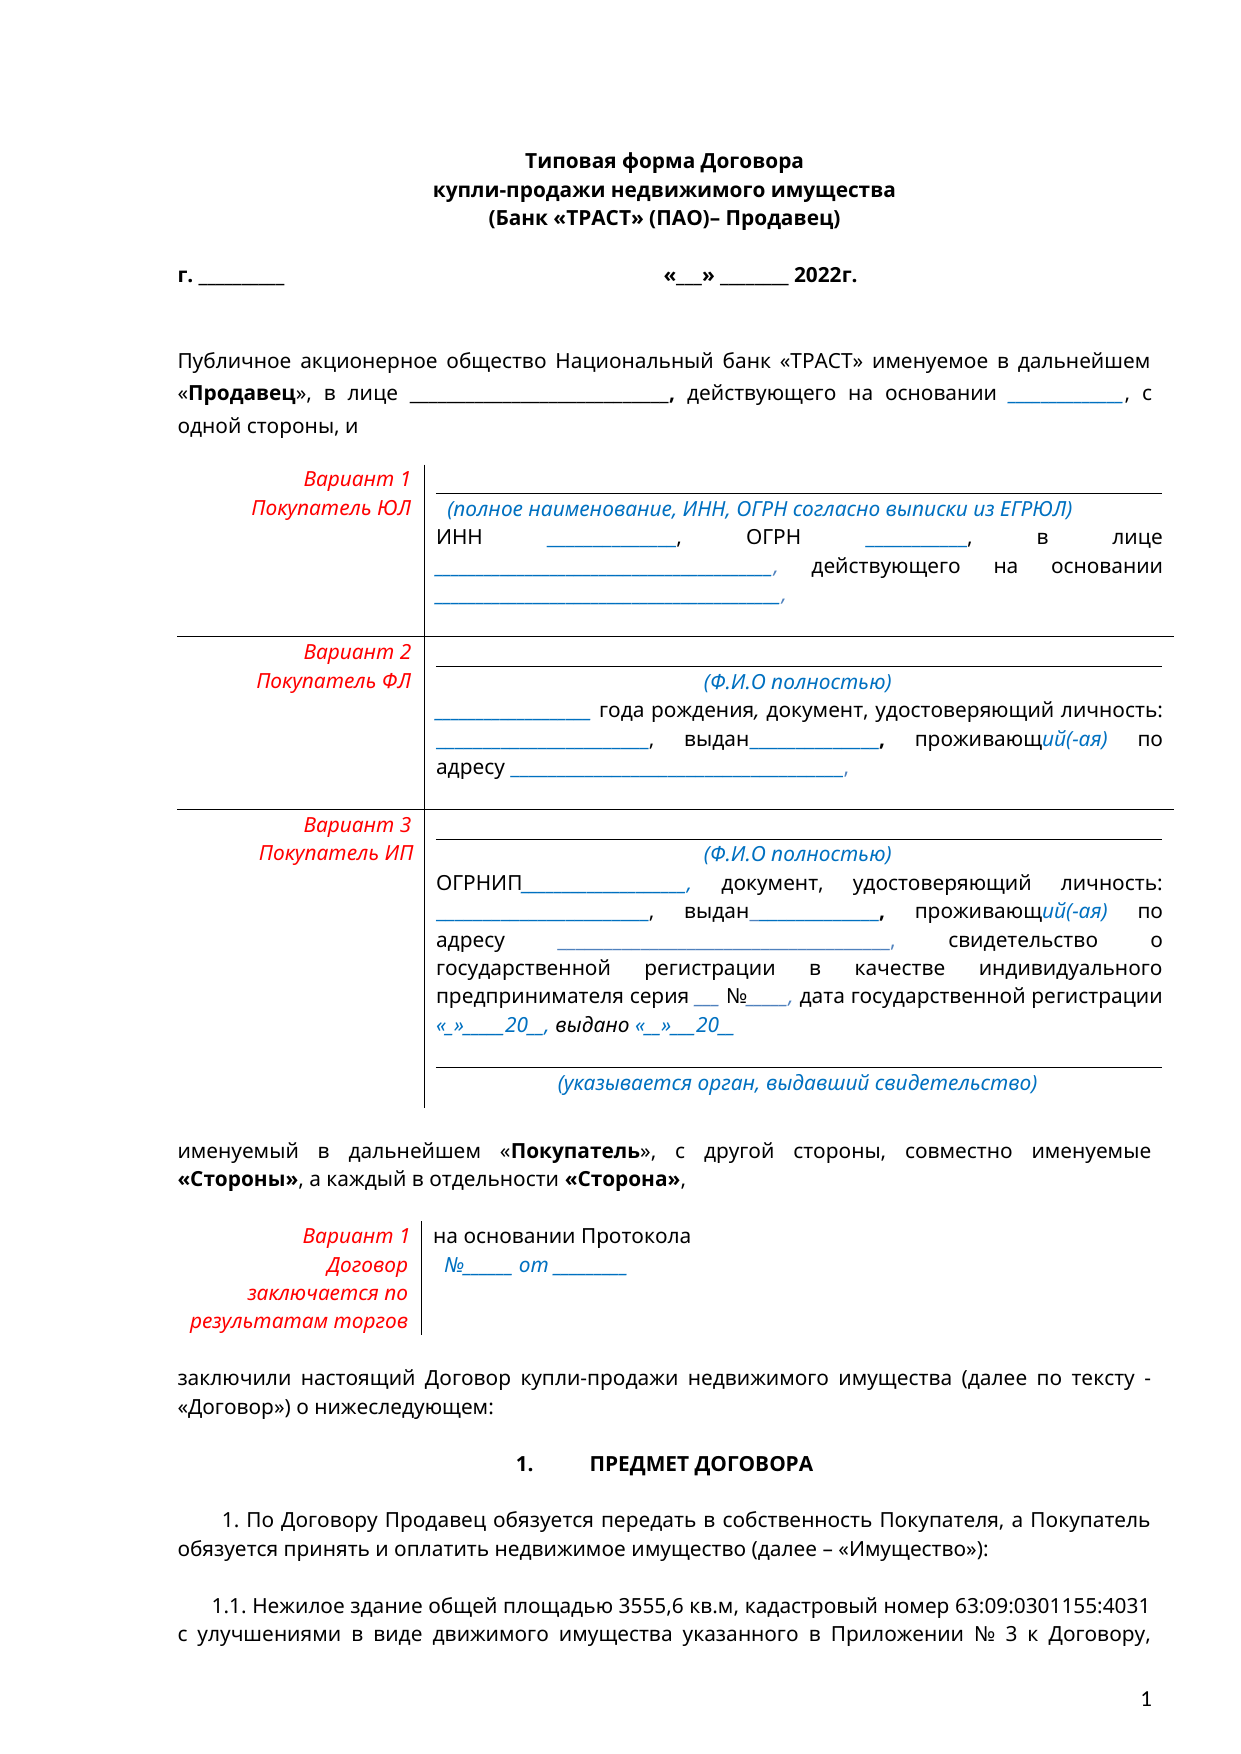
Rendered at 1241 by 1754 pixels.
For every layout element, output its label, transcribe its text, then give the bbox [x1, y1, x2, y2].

table_cell Вариант 2 Покупатель ФЛ [177, 637, 424, 809]
table_header Вариант 1 Договор заключается по результатам торгов [177, 1221, 421, 1335]
list ПРЕДМЕТ ДОГОВОРА [177, 1449, 1152, 1477]
table_cell ___________________ года рождения, документ, удостоверяющий личность: _______________________, выдан______________, проживающий(-ая) по адресу ____________________________________, [425, 637, 1174, 809]
text Типовая форма Договора [177, 147, 1152, 175]
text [177, 1562, 1152, 1648]
text 1. По Договору Продавец обязуется передать в собственность Покупателя, а Покупатель обязуется принять и оплатить недвижимое имущество (далее – «Имущество»): [177, 1506, 1152, 1562]
text заключили настоящий Договор купли-продажи недвижимого имущества (далее по тексту - «Договор») о нижеследующем: [177, 1363, 1152, 1420]
table_cell Вариант 3 Покупатель ИП [177, 810, 424, 1107]
table_header ИНН ______________, ОГРН ___________, в лице _________________________________________, действующего на основании __________________________________________, [425, 465, 1174, 636]
text купли-продажи недвижимого имущества [177, 175, 1152, 203]
table_header на основании Протокола [422, 1221, 1152, 1335]
text (Банк «ТРАСТ» (ПАО)– Продавец) [177, 203, 1152, 232]
table_cell ОГРНИП____________________, документ, удостоверяющий личность: _______________________, выдан______________, проживающий(-ая) по адресу ____________________________________, свидетельство о государственной регистрации в качестве индивидуального предпринимателя серия ___ №_____, дата государственной регистрации «_»_____20__, выдано «__»___20__ [425, 810, 1174, 1107]
table_header Вариант 1 Покупатель ЮЛ [177, 465, 424, 636]
text г. __________ «___» ________ 2022г. [177, 261, 1152, 289]
text Публичное акционерное общество Национальный банк «ТРАСТ» именуемое в дальнейшем «Продавец», в лице ____________________________, действующего на основании ______________, с одной стороны, и [177, 346, 1152, 439]
text именуемый в дальнейшем «Покупатель», с другой стороны, совместно именуемые «Стороны», а каждый в отдельности «Сторона», [177, 1136, 1152, 1193]
